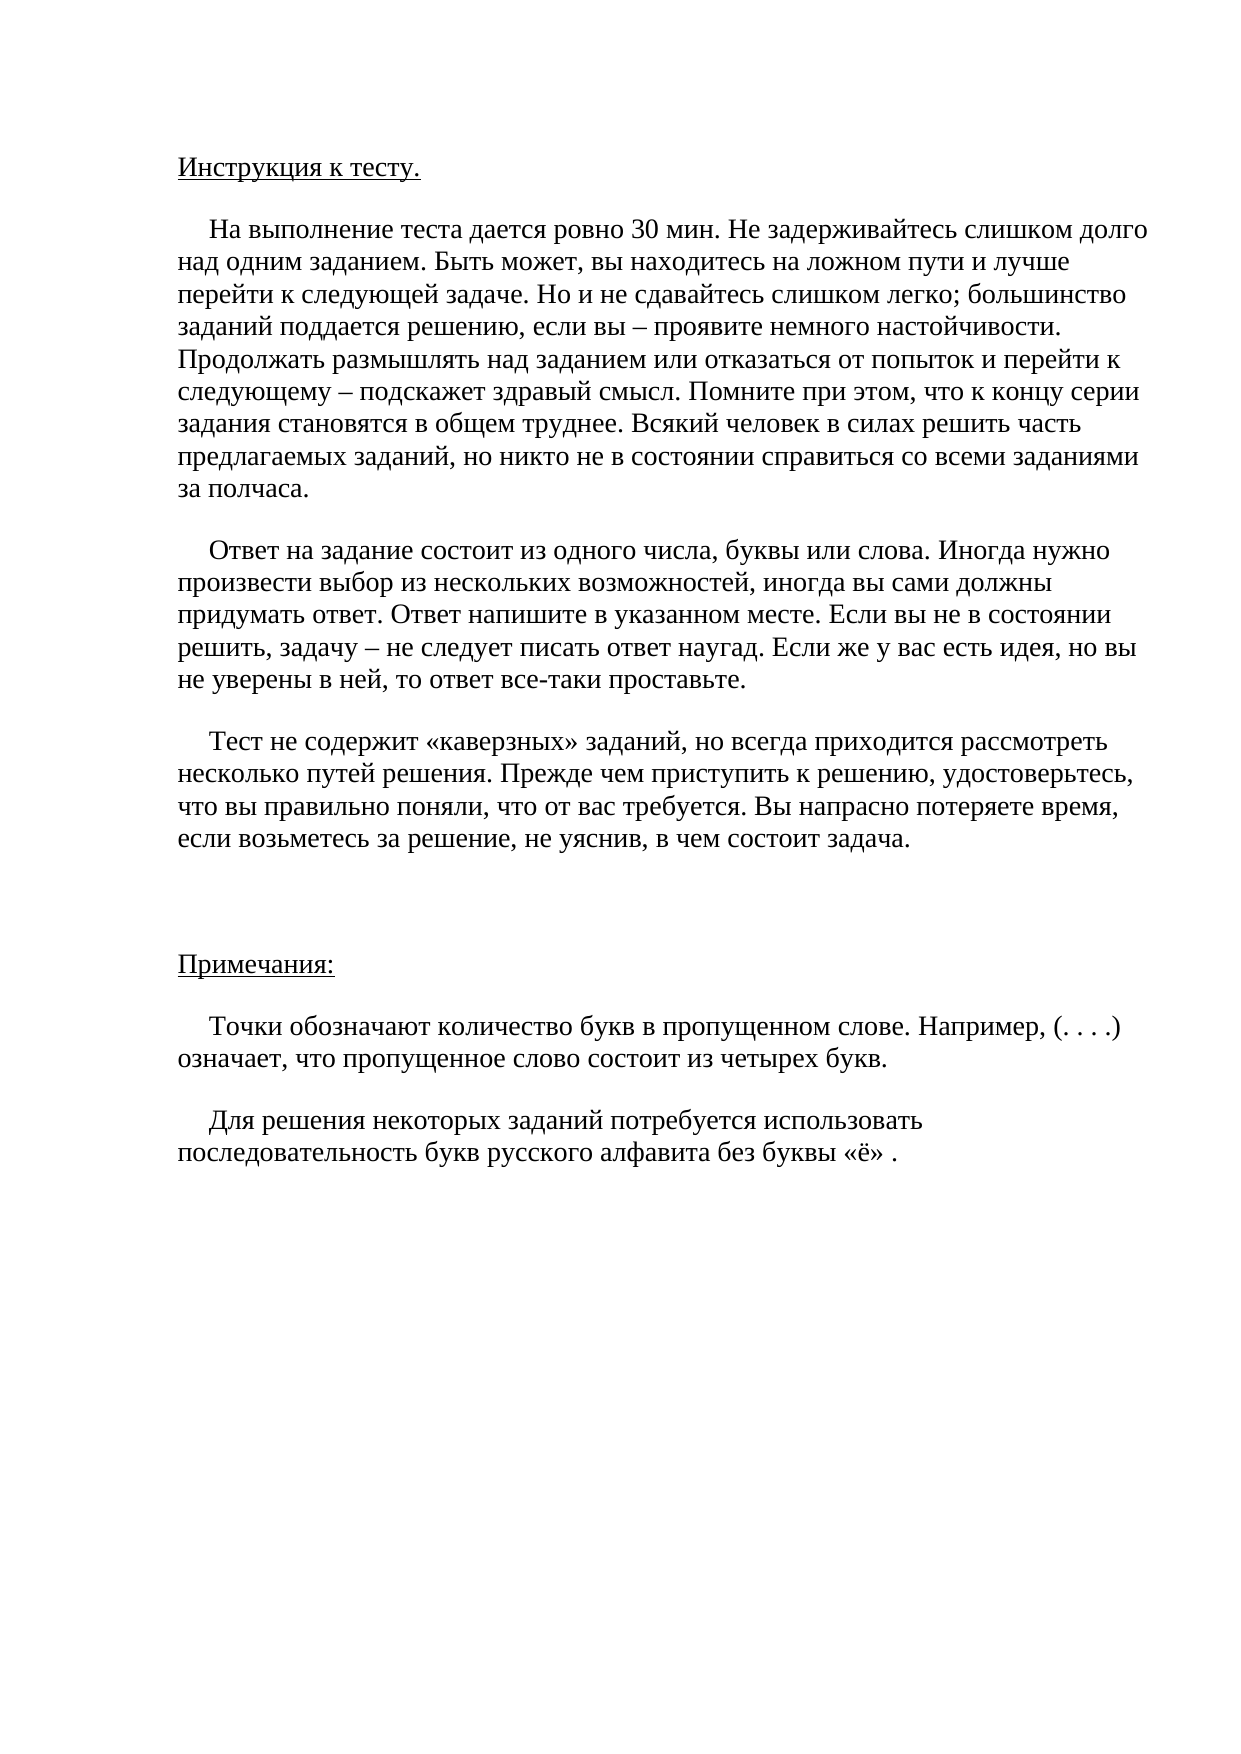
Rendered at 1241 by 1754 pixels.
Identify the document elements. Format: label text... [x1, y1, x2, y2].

text Примечания: [177, 883, 1152, 980]
text Инструкция к тесту. [177, 118, 1152, 183]
text Для решения некоторых заданий потребуется использовать последовательность букв русского алфавита без буквы «ё» . [177, 1103, 1152, 1168]
text На выполнение теста дается ровно 30 мин. Не задерживайтесь слишком долго над одним заданием. Быть может, вы находитесь на ложном пути и лучше перейти к следующей задаче. Но и не сдавайтесь слишком легко; большинство заданий поддается решению, если вы – проявите немного настойчивости. Продолжать размышлять над заданием или отказаться от попыток и перейти к следующему – подскажет здравый смысл. Помните при этом, что к концу серии задания становятся в общем труднее. Всякий человек в силах решить часть предлагаемых заданий, но никто не в состоянии справиться со всеми заданиями за полчаса. [177, 212, 1152, 504]
text Ответ на задание состоит из одного числа, буквы или слова. Иногда нужно произвести выбор из нескольких возможностей, иногда вы сами должны придумать ответ. Ответ напишите в указанном месте. Если вы не в состоянии решить, задачу – не следует писать ответ наугад. Если же у вас есть идея, но вы не уверены в ней, то ответ все-таки проставьте. [177, 533, 1152, 695]
text Точки обозначают количество букв в пропущенном слове. Например, (. . . .) означает, что пропущенное слово состоит из четырех букв. [177, 1009, 1152, 1074]
text Тест не содержит «каверзных» заданий, но всегда приходится рассмотреть несколько путей решения. Прежде чем приступить к решению, удостоверьтесь, что вы правильно поняли, что от вас требуется. Вы напрасно потеряете время, если возьметесь за решение, не уяснив, в чем состоит задача. [177, 724, 1152, 853]
